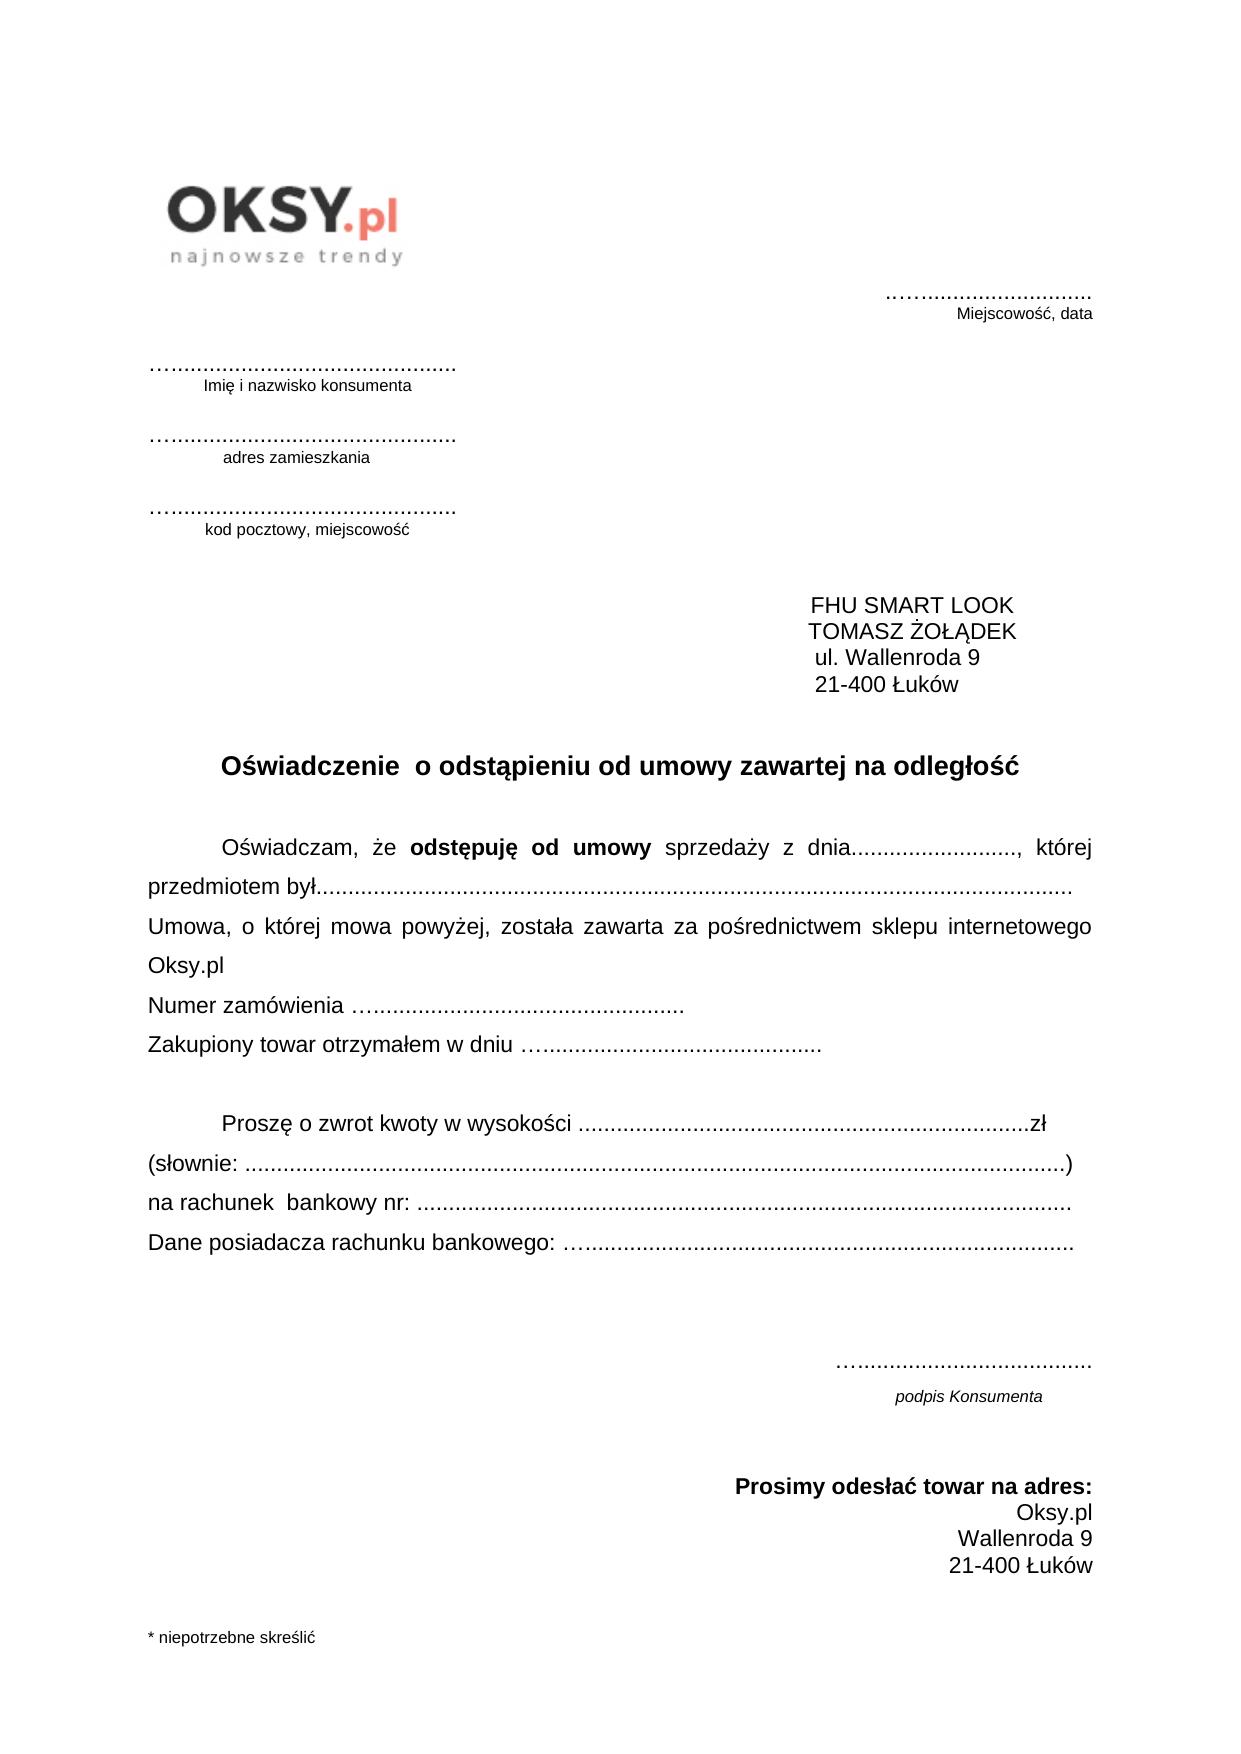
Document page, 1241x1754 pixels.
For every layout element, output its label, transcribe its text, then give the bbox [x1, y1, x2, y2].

text podpis Konsumenta [148, 1386, 1093, 1406]
text Imię i nazwisko konsumenta [148, 376, 1093, 395]
text Prosimy odesłać towar na adres: [148, 1473, 1093, 1499]
text Numer zamówienia …................................................. [148, 992, 1093, 1018]
text * niepotrzebne skreślić [148, 1628, 1093, 1647]
text ul. Wallenroda 9 [148, 644, 1093, 671]
text 21-400 Łuków [148, 1552, 1093, 1578]
text Zakupiony towar otrzymałem w dniu …............................................ [148, 1031, 1093, 1057]
text …............................................. [148, 421, 1093, 448]
text Oksy.pl [148, 1499, 1093, 1525]
text 21-400 Łuków [148, 671, 1093, 697]
text …............................................. [148, 349, 1093, 376]
text ..…........................... [148, 278, 1093, 304]
text Wallenroda 9 [148, 1525, 1093, 1552]
text Oświadczenie o odstąpieniu od umowy zawartej na odległość [148, 750, 1093, 781]
text Umowa, o której mowa powyżej, została zawarta za pośrednictwem sklepu internetowego Oksy.pl [148, 913, 1093, 978]
text …............................................. [148, 493, 1093, 520]
text adres zamieszkania [148, 448, 1093, 467]
text kod pocztowy, miejscowość [148, 520, 1093, 539]
text FHU SMART LOOK TOMASZ ŻOŁĄDEK [148, 592, 1093, 644]
text Miejscowość, data [148, 304, 1093, 323]
text Dane posiadacza rachunku bankowego: …............................................................................. [148, 1228, 1093, 1255]
text na rachunek bankowy nr: ....................................................................................................... [148, 1189, 1093, 1215]
text …..................................... [148, 1347, 1093, 1373]
text Oświadczam, że odstępuję od umowy sprzedaży z dnia.........................., której przedmiotem był....................................................................................................................... [148, 834, 1093, 899]
picture [147, 173, 424, 278]
text Proszę o zwrot kwoty w wysokości .......................................................................zł (słownie: .................................................................................................................................) [148, 1110, 1093, 1176]
